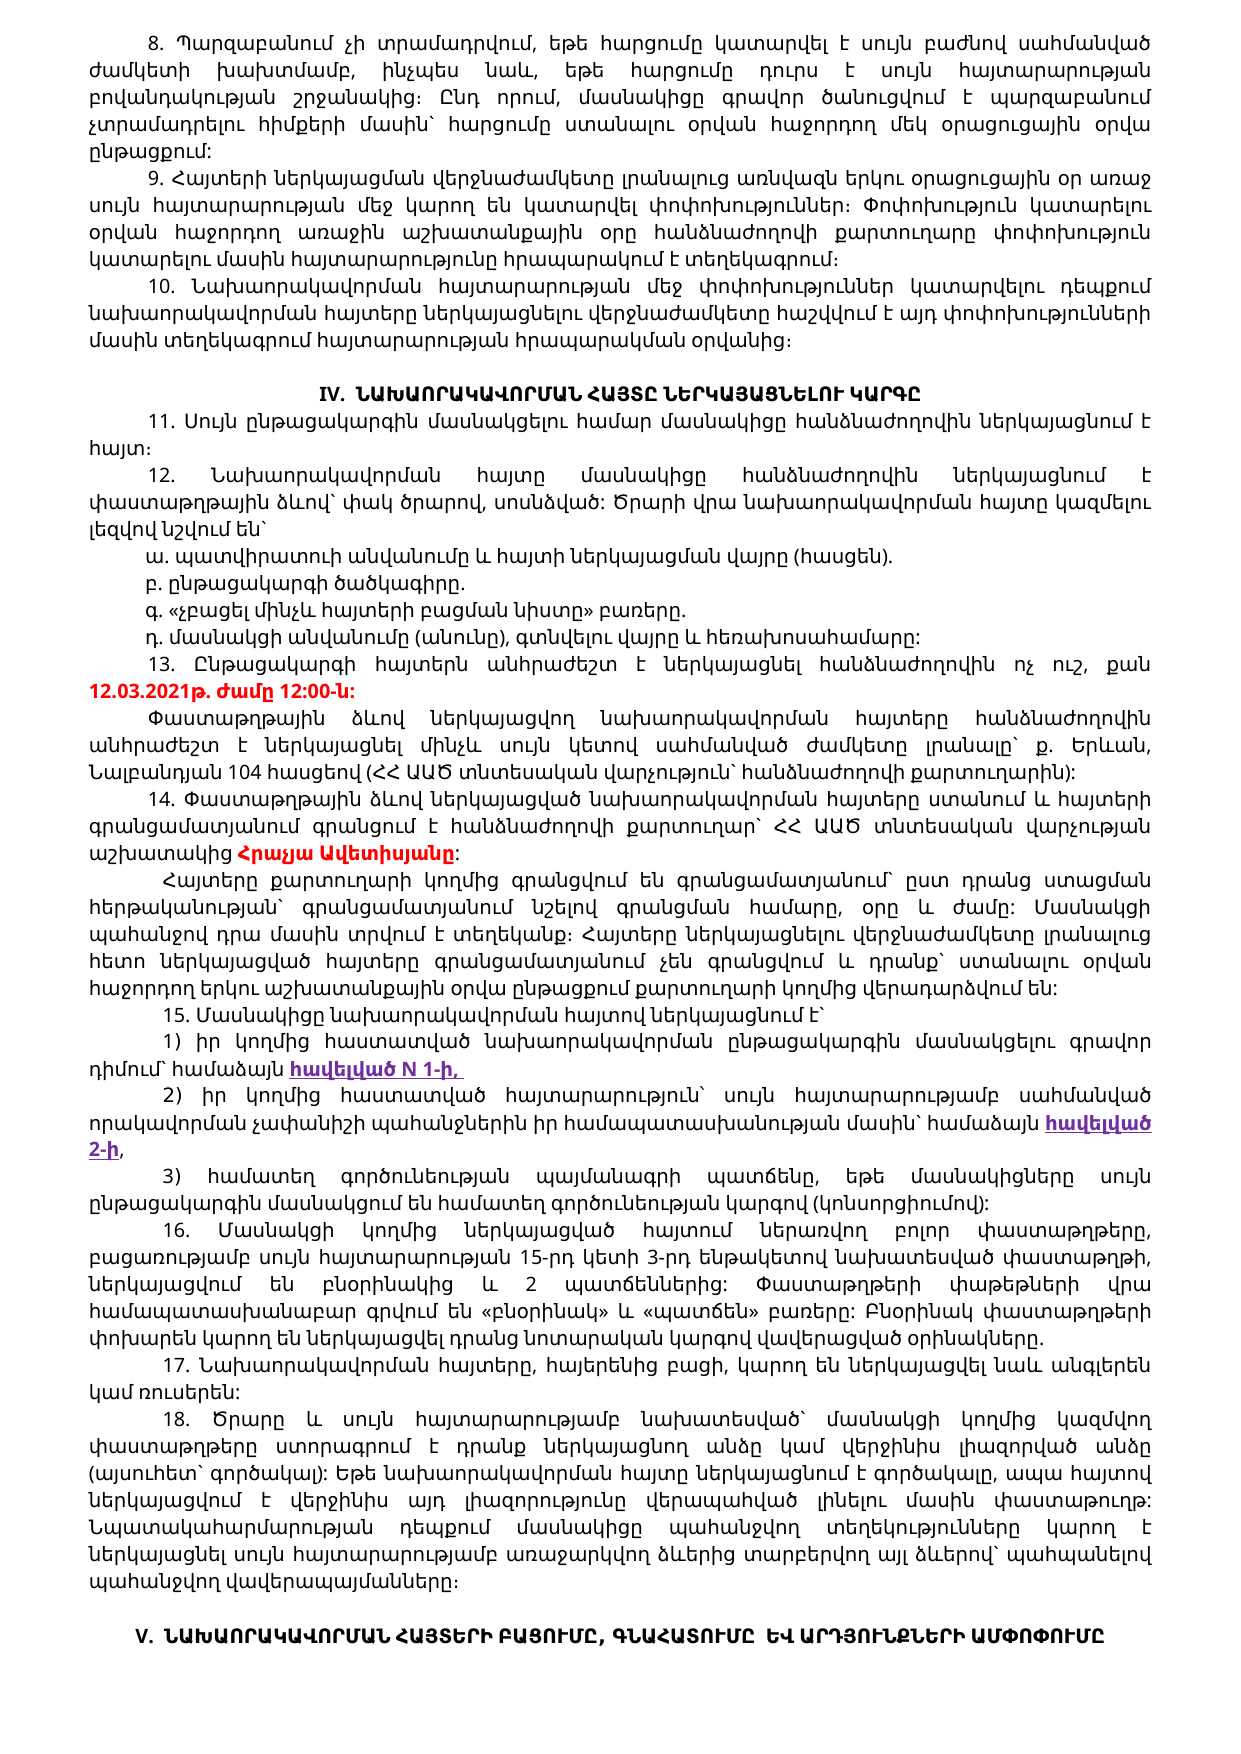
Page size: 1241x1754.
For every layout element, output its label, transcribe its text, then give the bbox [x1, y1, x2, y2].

text 11. Սույն ընթացակարգին մասնակցելու համար մասնակիցը հանձնաժողովին ներկայացնում է հայտ։ [89, 407, 1152, 461]
text բ. ընթացակարգի ծածկագիրը. [89, 569, 1152, 596]
text V. ՆԱԽԱՈՐԱԿԱՎՈՐՄԱՆ ՀԱՅՏԵՐԻ ԲԱՑՈՒՄԸ, ԳՆԱՀԱՏՈՒՄԸ ԵՎ ԱՐԴՅՈՒՆՔՆԵՐԻ ԱՄՓՈՓՈՒՄԸ [89, 1623, 1152, 1650]
text 14. Փաստաթղթային ձևով ներկայացված նախաորակավորման հայտերը ստանում և հայտերի գրանցամատյանում գրանցում է հանձնաժողովի քարտուղար` ՀՀ ԱԱԾ տնտեսական վարչության աշխատակից Հրաչյա Ավետիսյանը: [89, 785, 1152, 866]
text 12. Նախաորակավորման հայտը մասնակիցը հանձնաժողովին ներկայացնում է փաստաթղթային ձևով` փակ ծրարով, սոսնձված: Ծրարի վրա նախաորակավորման հայտը կազմելու լեզվով նշվում են` [89, 461, 1152, 542]
text 10. Նախաորակավորման հայտարարության մեջ փոփոխություններ կատարվելու դեպքում նախաորակավորման հայտերը ներկայացնելու վերջնաժամկետը հաշվվում է այդ փոփոխությունների մասին տեղեկագրում հայտարարության հրապարակման օրվանից։ [89, 272, 1152, 353]
text Փաստաթղթային ձևով ներկայացվող նախաորակավորման հայտերը հանձնաժողովին անհրաժեշտ է ներկայացնել մինչև սույն կետով սահմանված ժամկետը լրանալը` ք. Երևան, Նալբանդյան 104 հասցեով (ՀՀ ԱԱԾ տնտեսական վարչություն` հանձնաժողովի քարտուղարին): [89, 704, 1152, 785]
text 15. Մասնակիցը նախաորակավորման հայտով ներկայացնում է` [89, 1001, 1152, 1028]
text գ. «չբացել մինչև հայտերի բացման նիստը» բառերը. [89, 596, 1152, 623]
text 8. Պարզաբանում չի տրամադրվում, եթե հարցումը կատարվել է սույն բաժնով սահմանված ժամկետի խախտմամբ, ինչպես նաև, եթե հարցումը դուրս է սույն հայտարարության բովանդակության շրջանակից։ Ընդ որում, մասնակիցը գրավոր ծանուցվում է պարզաբանում չտրամադրելու հիմքերի մասին` հարցումը ստանալու օրվան հաջորդող մեկ օրացուցային օրվա ընթացքում: [89, 29, 1152, 164]
text Հայտերը քարտուղարի կողմից գրանցվում են գրանցամատյանում` ըստ դրանց ստացման հերթականության` գրանցամատյանում նշելով գրանցման համարը, օրը և ժամը: Մասնակցի պահանջով դրա մասին տրվում է տեղեկանք։ Հայտերը ներկայացնելու վերջնաժամկետը լրանալուց հետո ներկայացված հայտերը գրանցամատյանում չեն գրանցվում և դրանք` ստանալու օրվան հաջորդող երկու աշխատանքային օրվա ընթացքում քարտուղարի կողմից վերադարձվում են: [89, 866, 1152, 1001]
text 13. Ընթացակարգի հայտերն անհրաժեշտ է ներկայացնել հանձնաժողովին ոչ ուշ, քան 12.03.2021թ. ժամը 12:00-ն: [89, 650, 1152, 704]
text IV. ՆԱԽԱՈՐԱԿԱՎՈՐՄԱՆ ՀԱՅՏԸ ՆԵՐԿԱՅԱՑՆԵԼՈՒ ԿԱՐԳԸ [89, 353, 1152, 407]
text 2) իր կողմից հաստատված հայտարարություն՝ սույն հայտարարությամբ սահմանված որակավորման չափանիշի պահանջներին իր համապատասխանության մասին` համաձայն հավելված 2-ի, [89, 1082, 1152, 1163]
text 9. Հայտերի ներկայացման վերջնաժամկետը լրանալուց առնվազն երկու օրացուցային օր առաջ սույն հայտարարության մեջ կարող են կատարվել փոփոխություններ։ Փոփոխություն կատարելու օրվան հաջորդող առաջին աշխատանքային օրը հանձնաժողովի քարտուղարը փոփոխություն կատարելու մասին հայտարարությունը հրապարակում է տեղեկագրում։ [89, 164, 1152, 272]
text 18. Ծրարը և սույն հայտարարությամբ նախատեսված` մասնակցի կողմից կազմվող փաստաթղթերը ստորագրում է դրանք ներկայացնող անձը կամ վերջինիս լիազորված անձը (այսուհետ` գործակալ): Եթե նախաորակավորման հայտը ներկայացնում է գործակալը, ապա հայտով ներկայացվում է վերջինիս այդ լիազորությունը վերապահված լինելու մասին փաստաթուղթ: Նպատակահարմարության դեպքում մասնակիցը պահանջվող տեղեկությունները կարող է ներկայացնել սույն հայտարարությամբ առաջարկվող ձևերից տարբերվող այլ ձևերով` պահպանելով պահանջվող վավերապայմանները։ [89, 1406, 1152, 1594]
text 16. Մասնակցի կողմից ներկայացված հայտում ներառվող բոլոր փաստաթղթերը, բացառությամբ սույն հայտարարության 15-րդ կետի 3-րդ ենթակետով նախատեսված փաստաթղթի, ներկայացվում են բնօրինակից և 2 պատճեններից: Փաստաթղթերի փաթեթների վրա համապատասխանաբար գրվում են «բնօրինակ» և «պատճեն» բառերը: Բնօրինակ փաստաթղթերի փոխարեն կարող են ներկայացվել դրանց նոտարական կարգով վավերացված օրինակները. [89, 1217, 1152, 1352]
text 3) համատեղ գործունեության պայմանագրի պատճենը, եթե մասնակիցները սույն ընթացակարգին մասնակցում են համատեղ գործունեության կարգով (կոնսորցիումով): [89, 1163, 1152, 1217]
text 1) իր կողմից հաստատված նախաորակավորման ընթացակարգին մասնակցելու գրավոր դիմում` համաձայն հավելված N 1-ի, [89, 1028, 1152, 1082]
text 17. Նախաորակավորման հայտերը, հայերենից բացի, կարող են ներկայացվել նաև անգլերեն կամ ռուսերեն: [89, 1352, 1152, 1406]
text ա. պատվիրատուի անվանումը և հայտի ներկայացման վայրը (հասցեն). [89, 542, 1152, 569]
text դ. մասնակցի անվանումը (անունը), գտնվելու վայրը և հեռախոսահամարը: [89, 623, 1152, 650]
